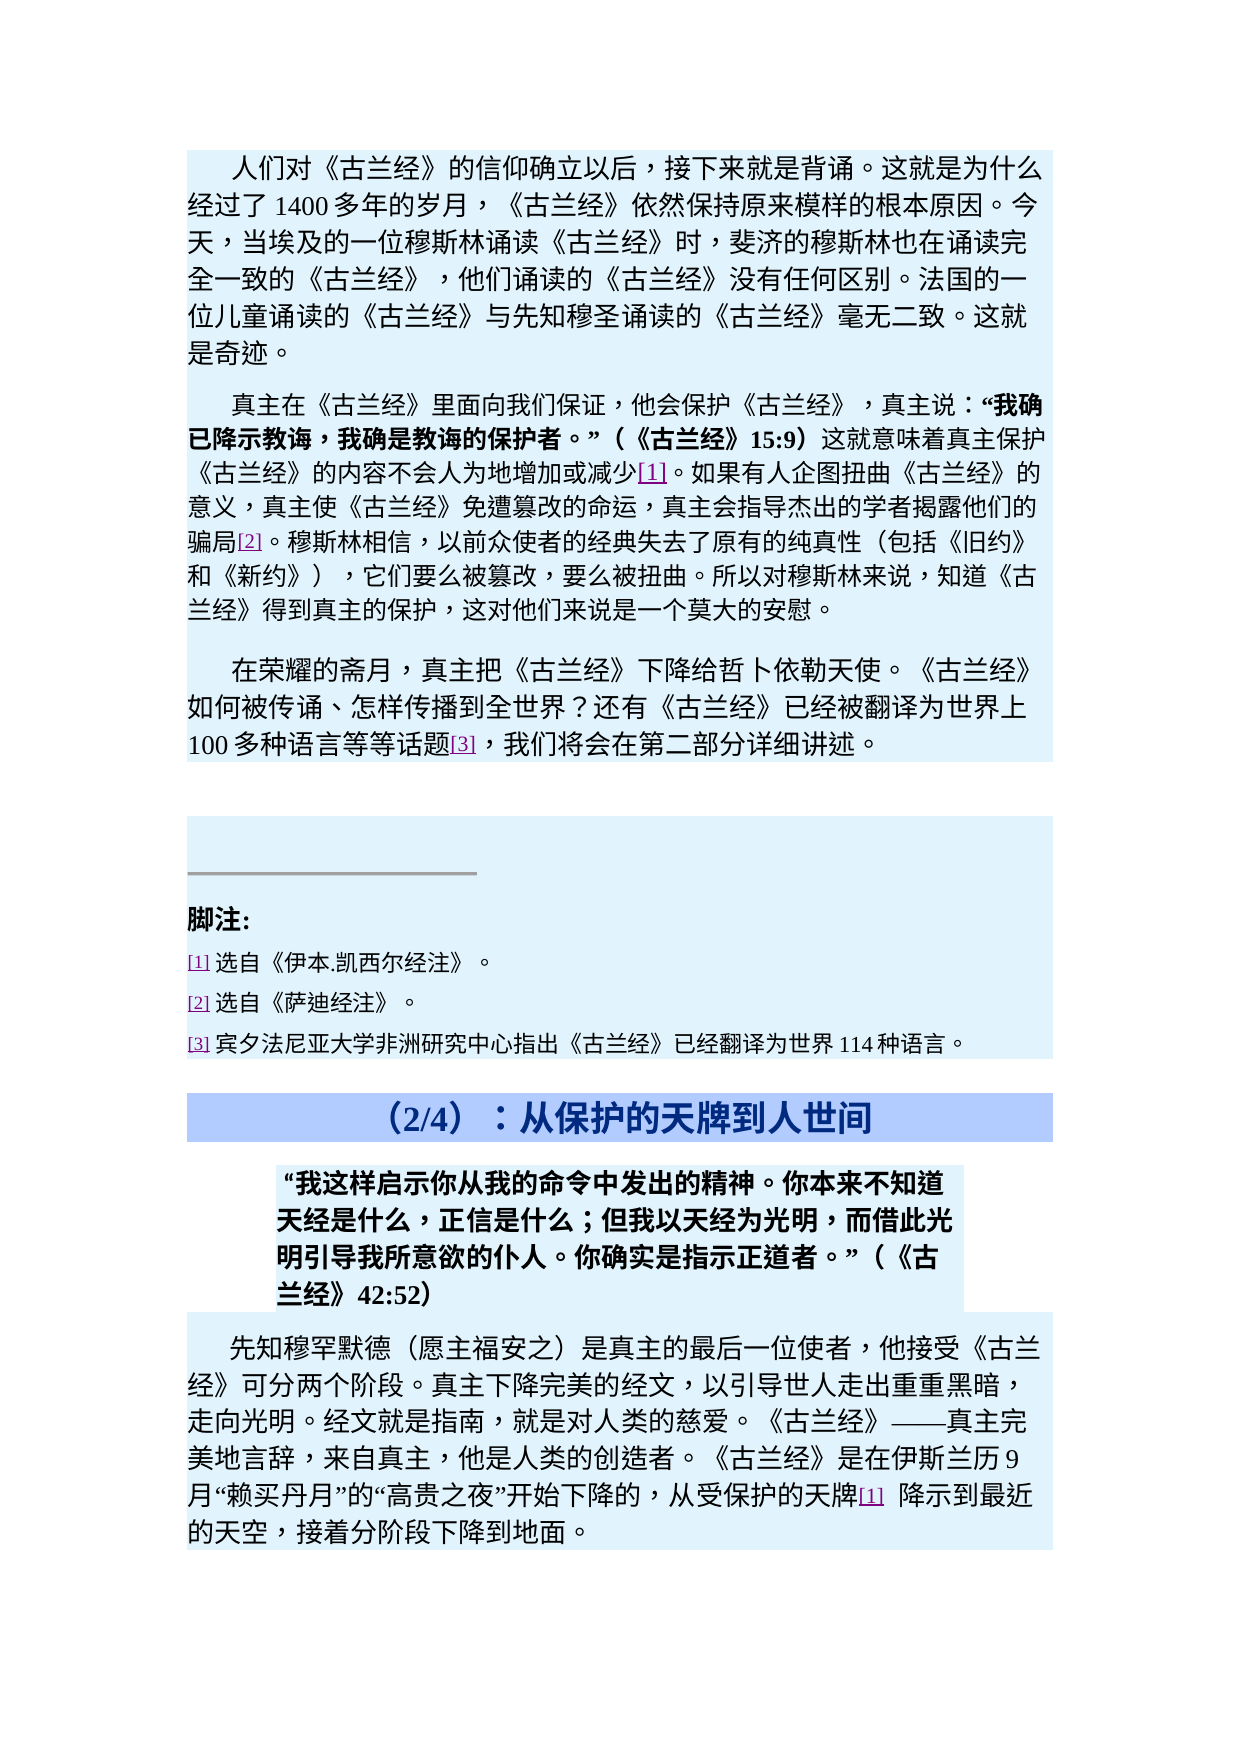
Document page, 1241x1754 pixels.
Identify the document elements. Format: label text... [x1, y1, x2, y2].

text [1] 选自《伊本.凯西尔经注》。 [187, 946, 1053, 978]
text 人们对《古兰经》的信仰确立以后，接下来就是背诵。这就是为什么经过了1400多年的岁月，《古兰经》依然保持原来模样的根本原因。今天，当埃及的一位穆斯林诵读《古兰经》时，斐济的穆斯林也在诵读完全一致的《古兰经》，他们诵读的《古兰经》没有任何区别。法国的一位儿童诵读的《古兰经》与先知穆圣诵读的《古兰经》毫无二致。这就是奇迹。 [187, 150, 1053, 371]
text 脚注: [187, 900, 1053, 937]
text 真主在《古兰经》里面向我们保证，他会保护《古兰经》，真主说：“我确已降示教诲，我确是教诲的保护者。”（《古兰经》15:9）这就意味着真主保护《古兰经》的内容不会人为地增加或减少[1]。如果有人企图扭曲《古兰经》的意义，真主使《古兰经》免遭篡改的命运，真主会指导杰出的学者揭露他们的骗局[2]。穆斯林相信，以前众使者的经典失去了原有的纯真性（包括《旧约》和《新约》），它们要么被篡改，要么被扭曲。所以对穆斯林来说，知道《古兰经》得到真主的保护，这对他们来说是一个莫大的安慰。 [187, 388, 1053, 626]
text “我这样启示你从我的命令中发出的精神。你本来不知道天经是什么，正信是什么；但我以天经为光明，而借此光明引导我所意欲的仆人。你确实是指示正道者。”（《古兰经》42:52） [276, 1165, 964, 1312]
text （2/4）：从保护的天牌到人世间 [187, 1093, 1053, 1142]
text 在荣耀的斋月，真主把《古兰经》下降给哲卜依勒天使。《古兰经》如何被传诵、怎样传播到全世界？还有《古兰经》已经被翻译为世界上100多种语言等等话题[3]，我们将会在第二部分详细讲述。 [187, 651, 1053, 762]
text 先知穆罕默德（愿主福安之）是真主的最后一位使者，他接受《古兰经》可分两个阶段。真主下降完美的经文，以引导世人走出重重黑暗，走向光明。经文就是指南，就是对人类的慈爱。《古兰经》——真主完美地言辞，来自真主，他是人类的创造者。《古兰经》是在伊斯兰历9月“赖买丹月”的“高贵之夜”开始下降的，从受保护的天牌[1] 降示到最近的天空，接着分阶段下降到地面。 [187, 1329, 1053, 1550]
text [2] 选自《萨迪经注》。 [187, 987, 1053, 1018]
text [3] 宾夕法尼亚大学非洲研究中心指出《古兰经》已经翻译为世界114种语言。 [187, 1028, 1053, 1059]
